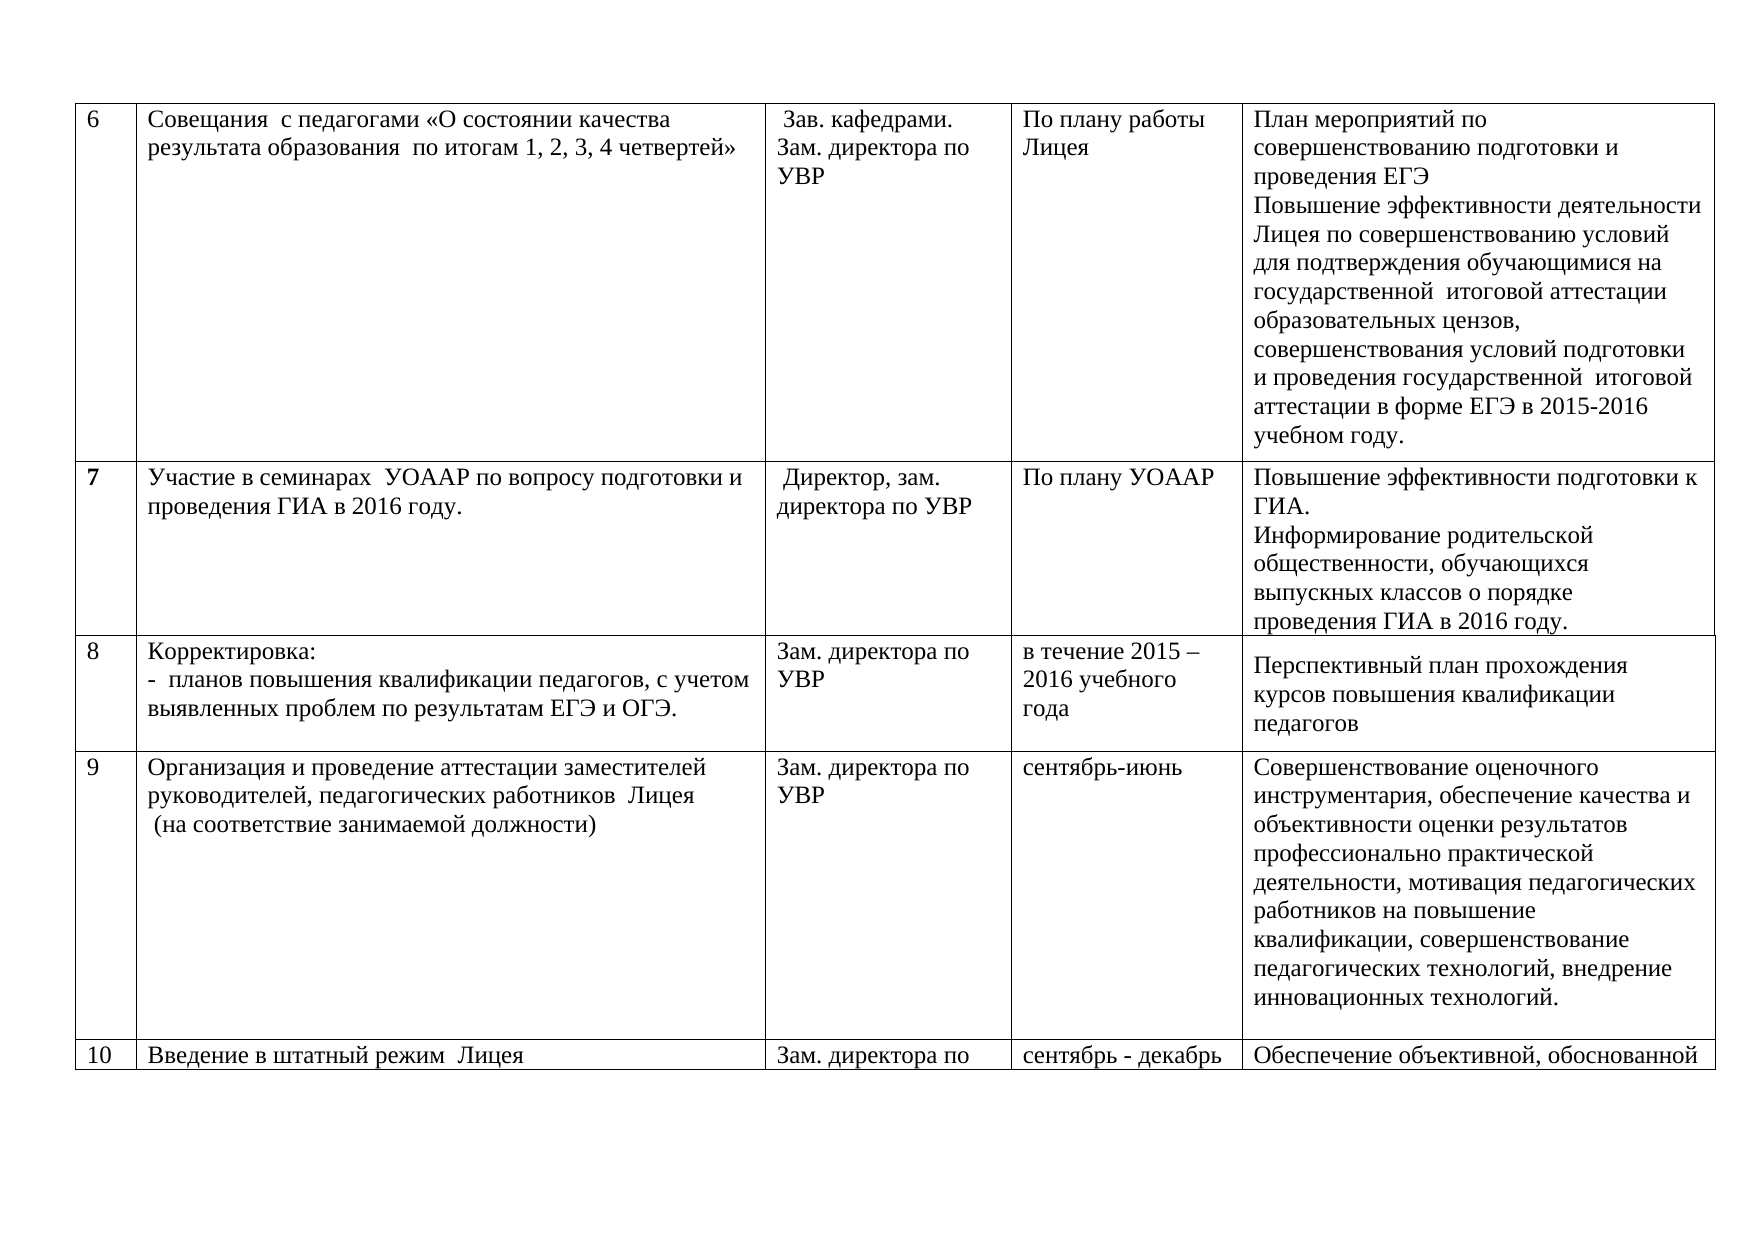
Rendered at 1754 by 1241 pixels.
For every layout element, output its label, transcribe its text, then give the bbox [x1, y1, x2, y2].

table_cell Совещания с педагогами «О состоянии качества результата образования по итогам 1, 2, 3, 4 четвертей» [137, 104, 765, 461]
table_cell Директор, зам. директора по УВР [766, 462, 1011, 635]
table_cell Организация и проведение аттестации заместителей руководителей, педагогических работников Лицея (на соответствие занимаемой должности) [137, 752, 765, 1039]
table_cell 7 [76, 462, 136, 635]
table_cell Зам. директора по УВР [766, 636, 1011, 751]
table_cell Повышение эффективности подготовки к ГИА. Информирование родительской общественности, обучающихся выпускных классов о порядке проведения ГИА в 2016 году. [1243, 462, 1714, 635]
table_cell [766, 1040, 1011, 1069]
table_cell План мероприятий по совершенствованию подготовки и проведения ЕГЭ Повышение эффективности деятельности Лицея по совершенствованию условий для подтверждения обучающимися на государственной итоговой аттестации образовательных цензов, совершенствования условий подготовки и проведения государственной итоговой аттестации в форме ЕГЭ в 2015-2016 учебном году. [1243, 104, 1714, 461]
table_cell Перспективный план прохождения курсов повышения квалификации педагогов [1243, 636, 1715, 751]
table_cell 10 [76, 1040, 136, 1069]
table_cell Участие в семинарах УОААР по вопросу подготовки и проведения ГИА в 2016 году. [137, 462, 765, 635]
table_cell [137, 1040, 765, 1069]
table_cell сентябрь-июнь [1012, 752, 1242, 1039]
table_cell Зам. директора по УВР [766, 752, 1011, 1039]
table_cell сентябрь - декабрь [1012, 1040, 1242, 1069]
table_cell По плану УОААР [1012, 462, 1242, 635]
table_cell По плану работы Лицея [1012, 104, 1242, 461]
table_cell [1243, 1040, 1715, 1069]
table_cell Совершенствование оценочного инструментария, обеспечение качества и объективности оценки результатов профессионально практической деятельности, мотивация педагогических работников на повышение квалификации, совершенствование педагогических технологий, внедрение инновационных технологий. [1243, 752, 1715, 1039]
table_cell 9 [76, 752, 136, 1039]
table_cell Корректировка: - планов повышения квалификации педагогов, с учетом выявленных проблем по результатам ЕГЭ и ОГЭ. [137, 636, 765, 751]
table_cell в течение 2015 – 2016 учебного года [1012, 636, 1242, 751]
table_cell Зав. кафедрами. Зам. директора по УВР [766, 104, 1011, 461]
table_cell 8 [76, 636, 136, 751]
table_cell 6 [76, 104, 136, 461]
